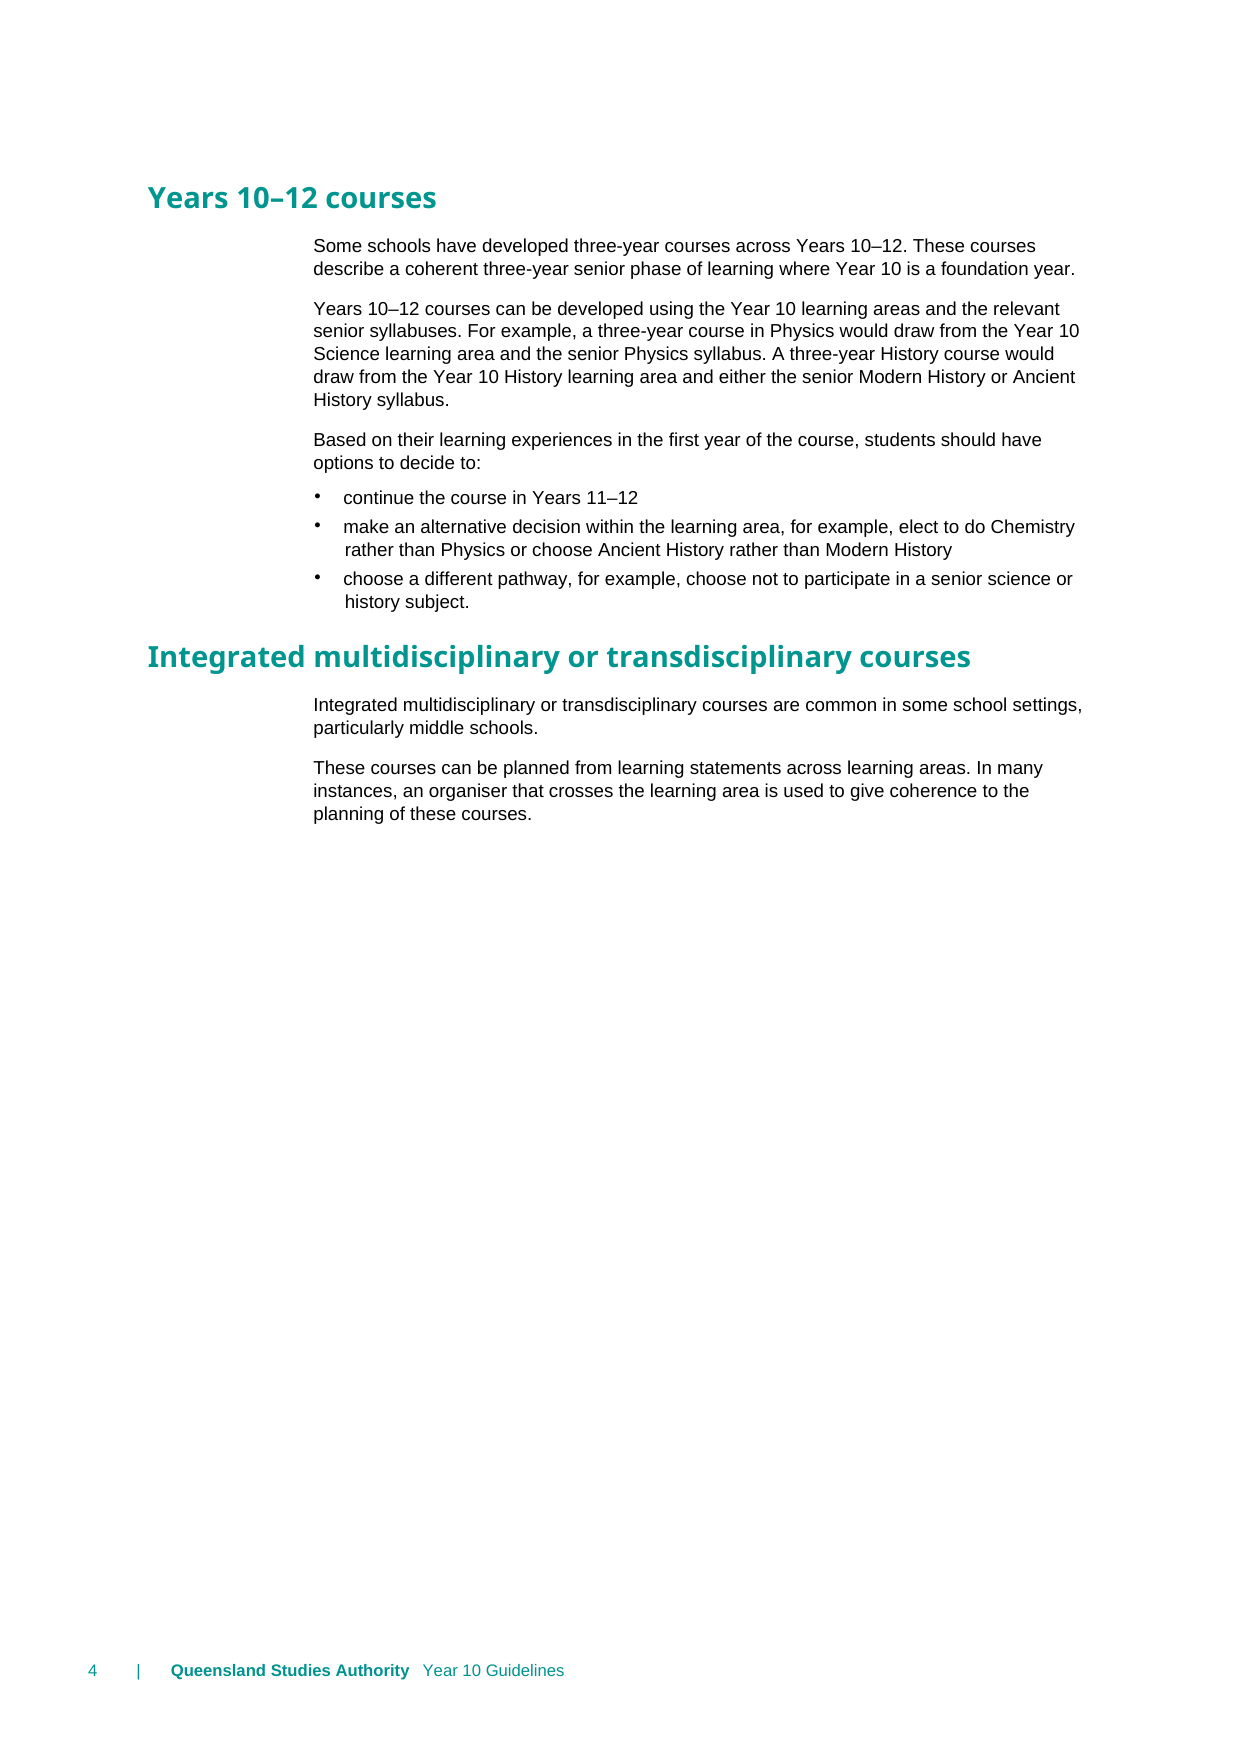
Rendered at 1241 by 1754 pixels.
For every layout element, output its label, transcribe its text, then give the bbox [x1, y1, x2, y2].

text Some schools have developed three-year courses across Years 10–12. These courses describe a coherent three-year senior phase of learning where Year 10 is a foundation year. [313, 233, 1092, 279]
text Integrated multidisciplinary or transdisciplinary courses are common in some school settings, particularly middle schools. [313, 693, 1092, 738]
subtitle Years 10–12 courses [148, 177, 1092, 217]
text Based on their learning experiences in the first year of the course, students should have options to decide to: [313, 427, 1092, 473]
text Years 10–12 courses can be developed using the Year 10 learning areas and the relevant senior syllabuses. For example, a three-year course in Physics would draw from the Year 10 Science learning area and the senior Physics syllabus. A three-year History course would draw from the Year 10 History learning area and either the senior Modern History or Ancient History syllabus. [313, 296, 1092, 411]
text make an alternative decision within the learning area, for example, elect to do Chemistry rather than Physics or choose Ancient History rather than Modern History [315, 515, 1092, 561]
text choose a different pathway, for example, choose not to participate in a senior science or history subject. [315, 567, 1092, 613]
text continue the course in Years 11–12 [315, 486, 1092, 508]
subtitle Integrated multidisciplinary or transdisciplinary courses [148, 636, 1092, 676]
text These courses can be planned from learning statements across learning areas. In many instances, an organiser that crosses the learning area is used to give coherence to the planning of these courses. [313, 755, 1092, 824]
